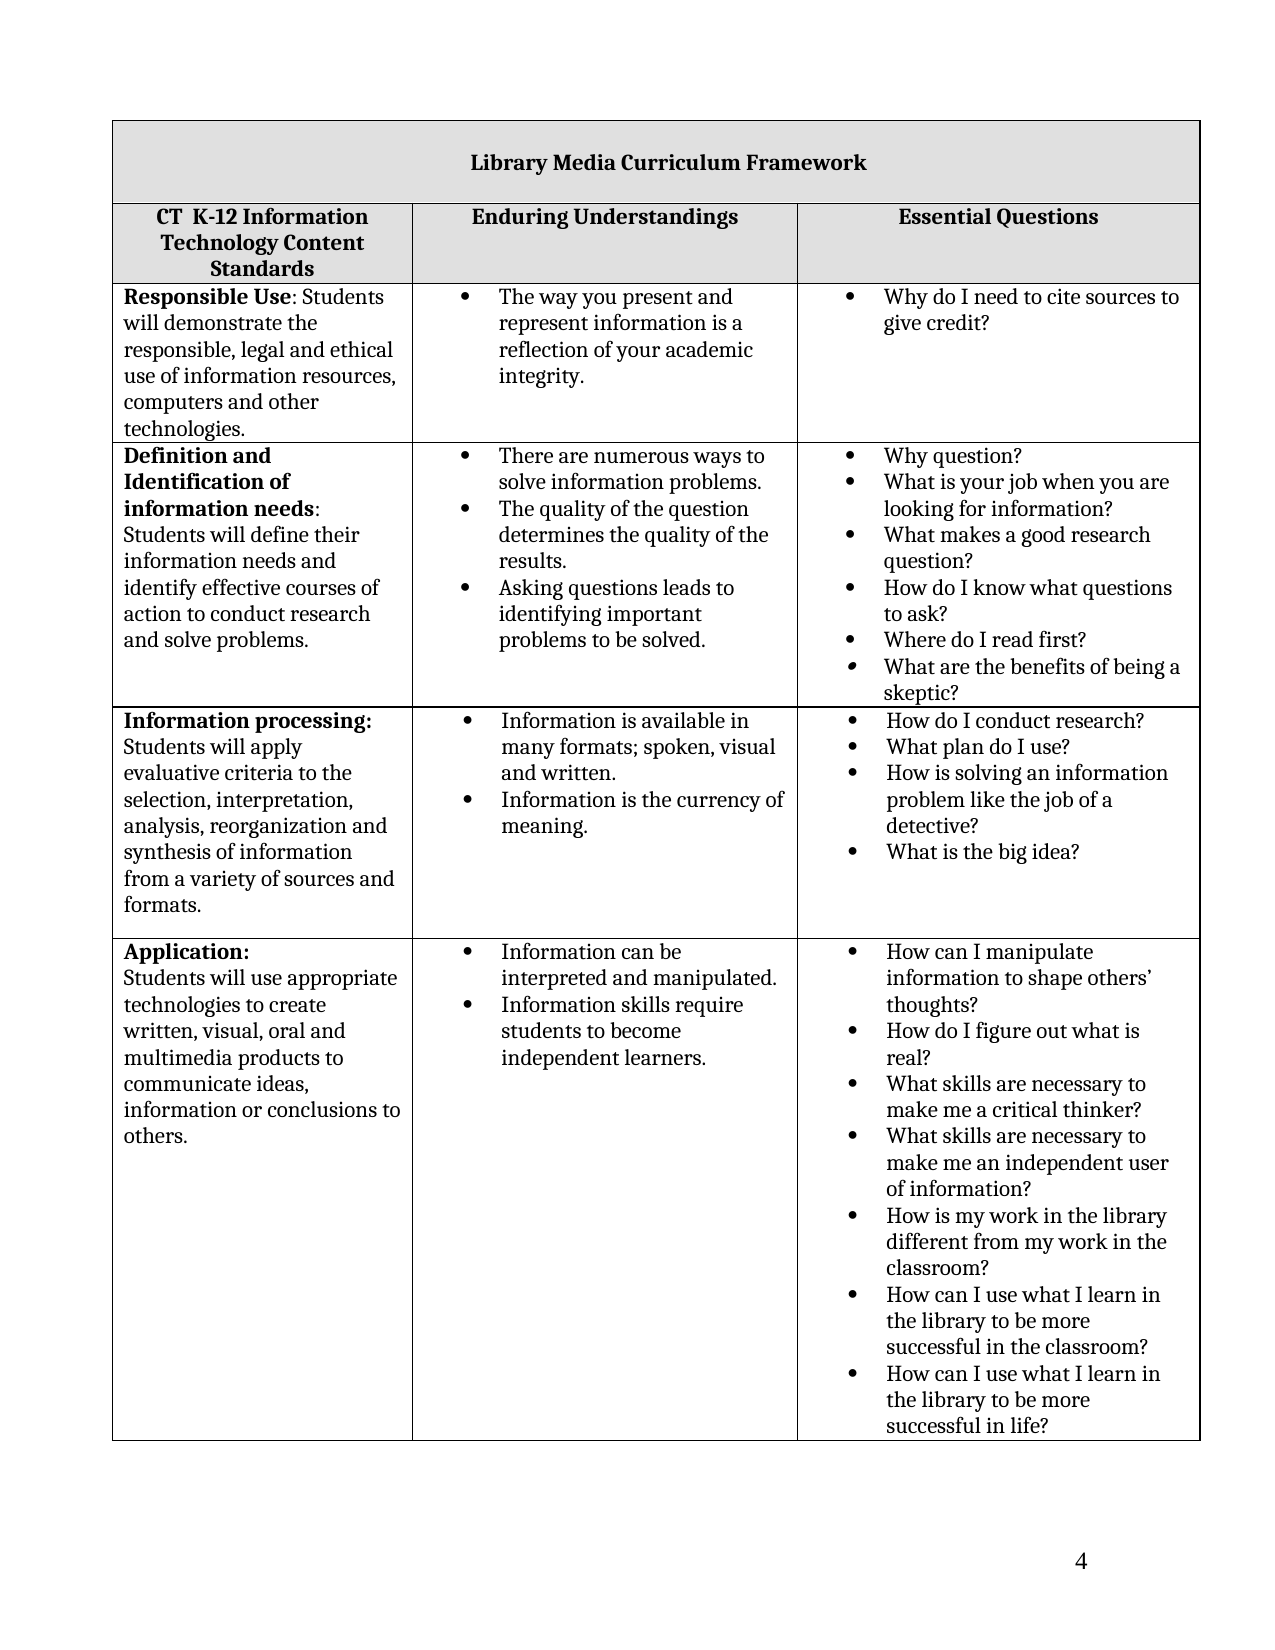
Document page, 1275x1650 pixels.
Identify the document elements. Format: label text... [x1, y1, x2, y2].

table_cell Enduring Understandings [413, 204, 797, 283]
table_header Library Media Curriculum Framework [113, 121, 1199, 202]
table_cell How can I manipulate information to shape others’ thoughts? How do I figure out what is real? What skills are necessary to make me a critical thinker? What skills are necessary to make me an independent user of information? How is my work in the library different from my work in the classroom? How can I use what I learn in the library to be more successful in the classroom? How can I use what I learn in the library to be more successful in life? [798, 939, 1199, 1439]
table_cell Information can be interpreted and manipulated. Information skills require students to become independent learners. [413, 939, 797, 1439]
table_cell Responsible Use: Students will demonstrate the responsible, legal and ethical use of information resources, computers and other technologies. [113, 284, 412, 442]
table_cell How do I conduct research? What plan do I use? How is solving an information problem like the job of a detective? What is the big idea? [798, 708, 1199, 938]
table_cell Essential Questions [798, 204, 1199, 283]
table_cell Why question? What is your job when you are looking for information? What makes a good research question? How do I know what questions to ask? Where do I read first? What are the benefits of being a skeptic? [798, 443, 1199, 706]
table_cell Why do I need to cite sources to give credit? [798, 284, 1199, 442]
table_cell Application: Students will use appropriate technologies to create written, visual, oral and multimedia products to communicate ideas, information or conclusions to others. [113, 939, 412, 1439]
table_cell The way you present and represent information is a reflection of your academic integrity. [413, 284, 797, 442]
table_cell Information processing: Students will apply evaluative criteria to the selection, interpretation, analysis, reorganization and synthesis of information from a variety of sources and formats. [113, 708, 412, 938]
table_cell Information is available in many formats; spoken, visual and written. Information is the currency of meaning. [413, 708, 797, 938]
table_cell There are numerous ways to solve information problems. The quality of the question determines the quality of the results. Asking questions leads to identifying important problems to be solved. [413, 443, 797, 706]
table_cell CT K-12 Information Technology Content Standards [113, 204, 412, 283]
table_cell Definition and Identification of information needs: Students will define their information needs and identify effective courses of action to conduct research and solve problems. [113, 443, 412, 706]
